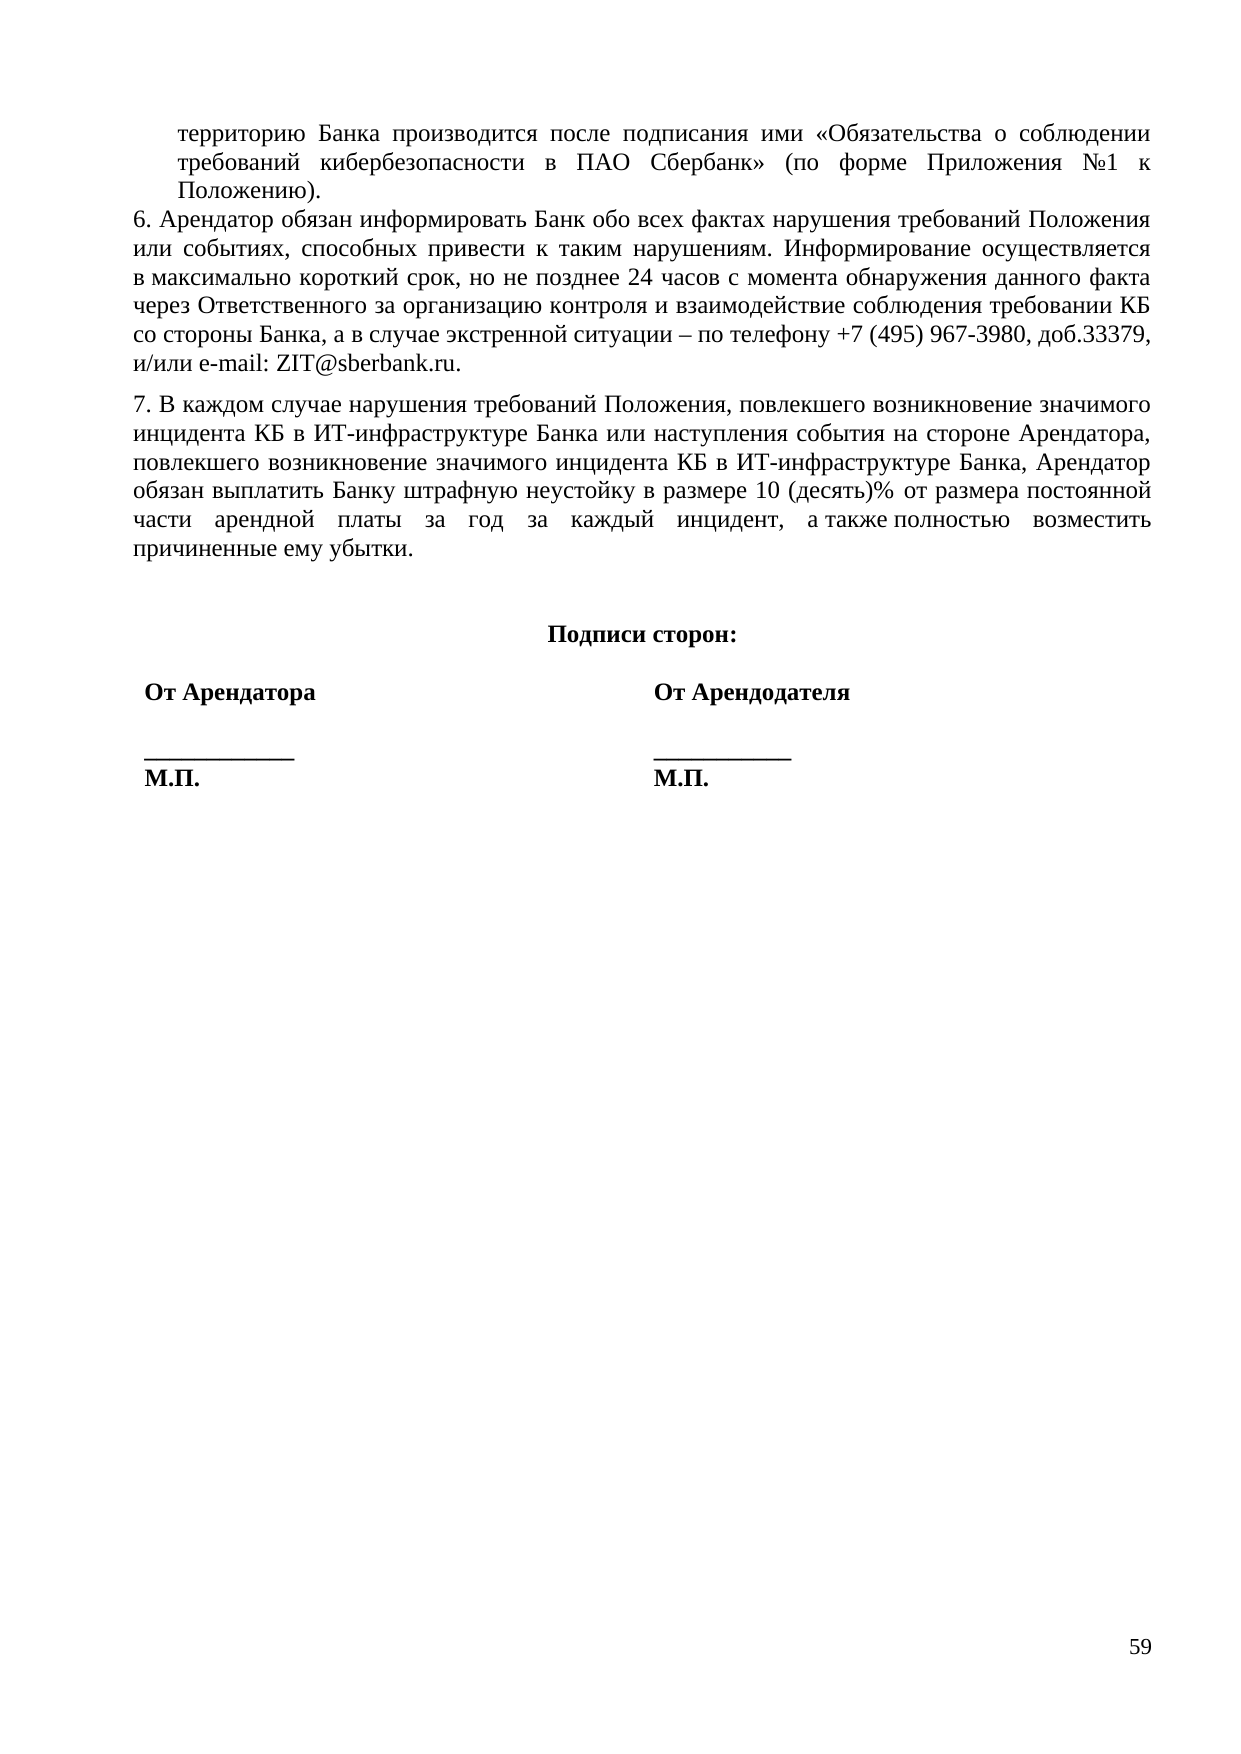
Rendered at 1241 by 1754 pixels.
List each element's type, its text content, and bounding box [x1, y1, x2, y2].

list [148, 118, 1152, 204]
list 7. В каждом случае нарушения требований Положения, повлекшего возникновение значимого инцидента КБ в ИТ-инфраструктуре Банка или наступления события на стороне Арендатора, повлекшего возникновение значимого инцидента КБ в ИТ-инфраструктуре Банка, Арендатор обязан выплатить Банку штрафную неустойку в размере 10 (десять)% от размера постоянной части арендной платы за год за каждый инцидент, а также полностью возместить причиненные ему убытки. [133, 389, 1152, 562]
text Подписи сторон: [133, 619, 1152, 648]
table_header От Арендатора ____________ М.П. [133, 677, 642, 792]
table_header От Арендодателя ___________ М.П. [642, 677, 1152, 792]
list 6. Арендатор обязан информировать Банк обо всех фактах нарушения требований Положения или событиях, способных привести к таким нарушениям. Информирование осуществляется в максимально короткий срок, но не позднее 24 часов с момента обнаружения данного факта через Ответственного за организацию контроля и взаимодействие соблюдения требовании КБ со стороны Банка, а в случае экстренной ситуации – по телефону +7 (495) 967-3980, доб.33379, и/или e-mail: ZIT@sberbank.ru. [133, 204, 1152, 377]
